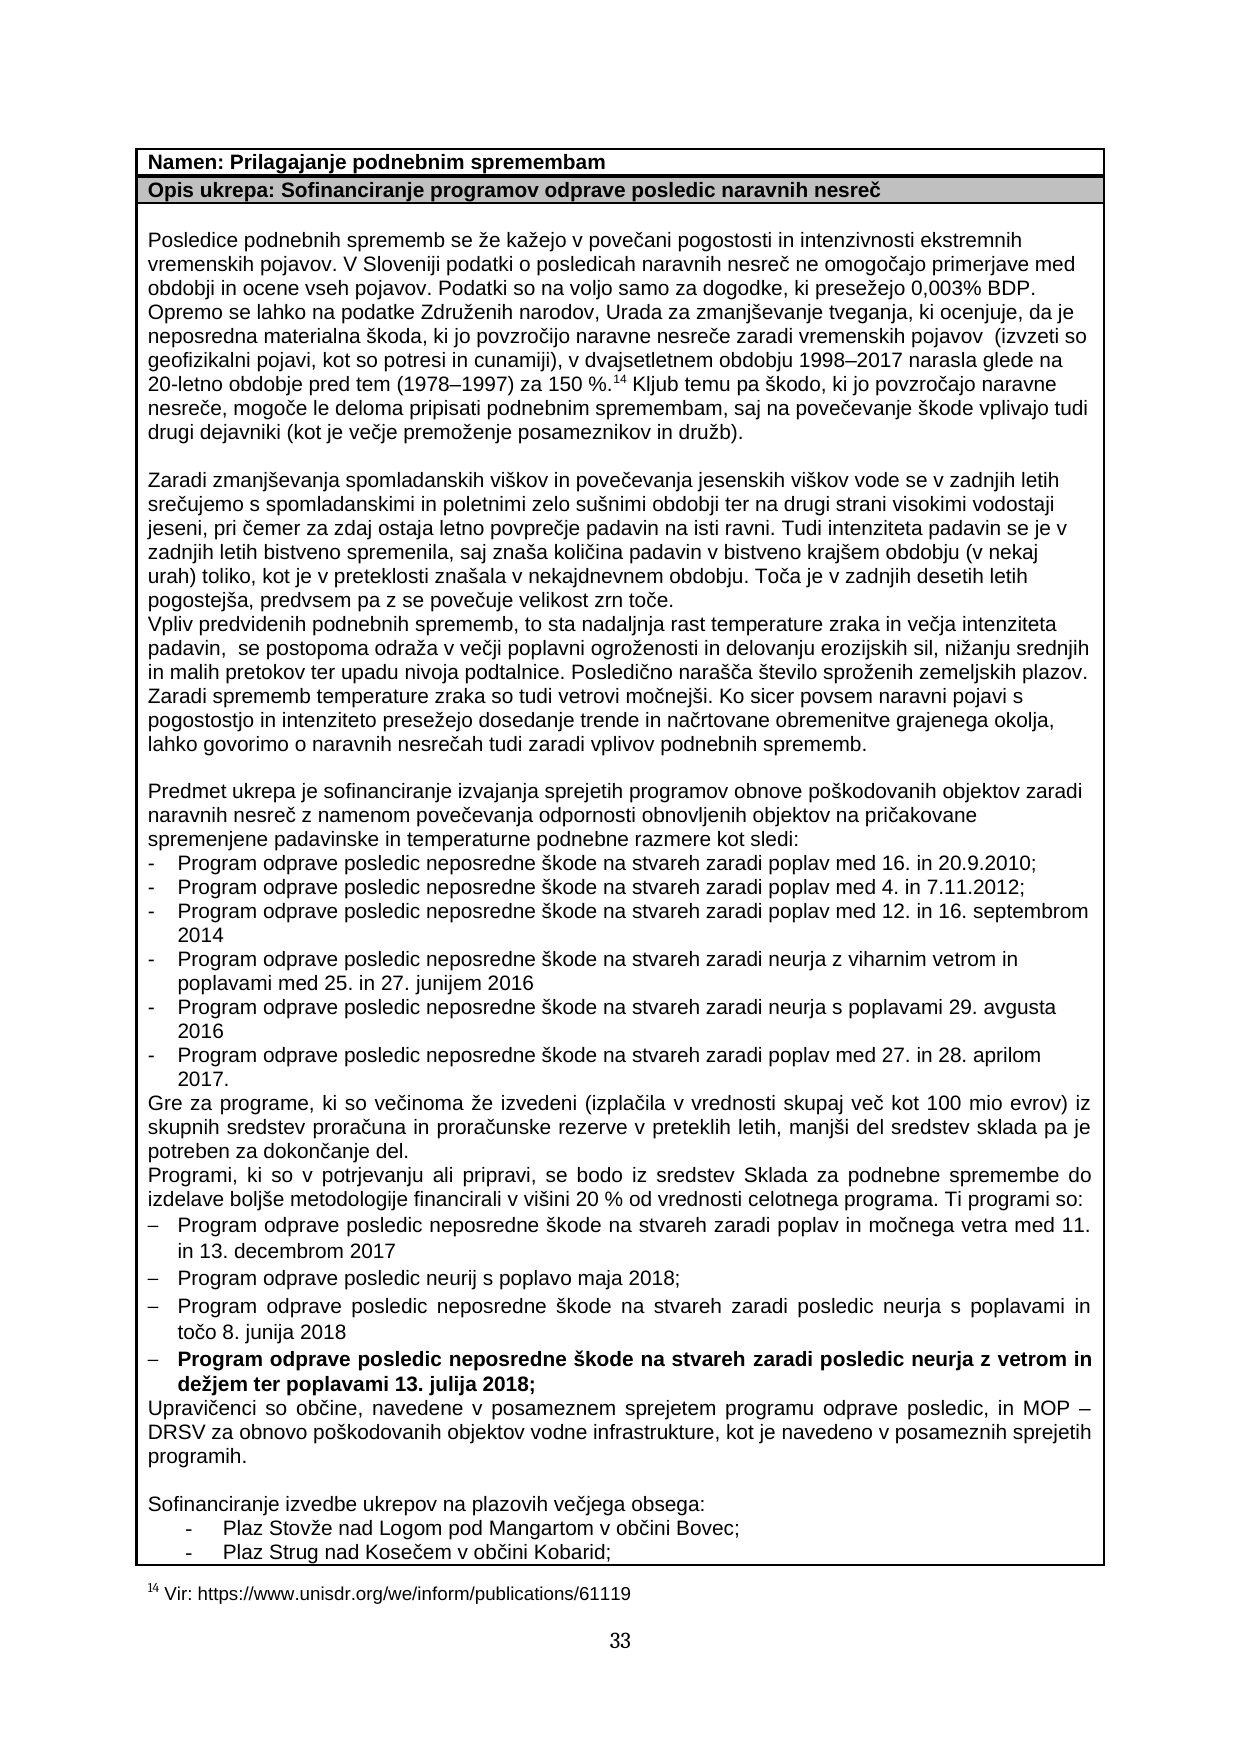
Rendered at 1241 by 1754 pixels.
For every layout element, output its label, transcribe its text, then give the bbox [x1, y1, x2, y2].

table_cell Opis ukrepa: Sofinanciranje programov odprave posledic naravnih nesreč [138, 178, 1103, 202]
table_header Namen: Prilagajanje podnebnim spremembam [138, 150, 1103, 174]
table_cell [138, 204, 1103, 1564]
